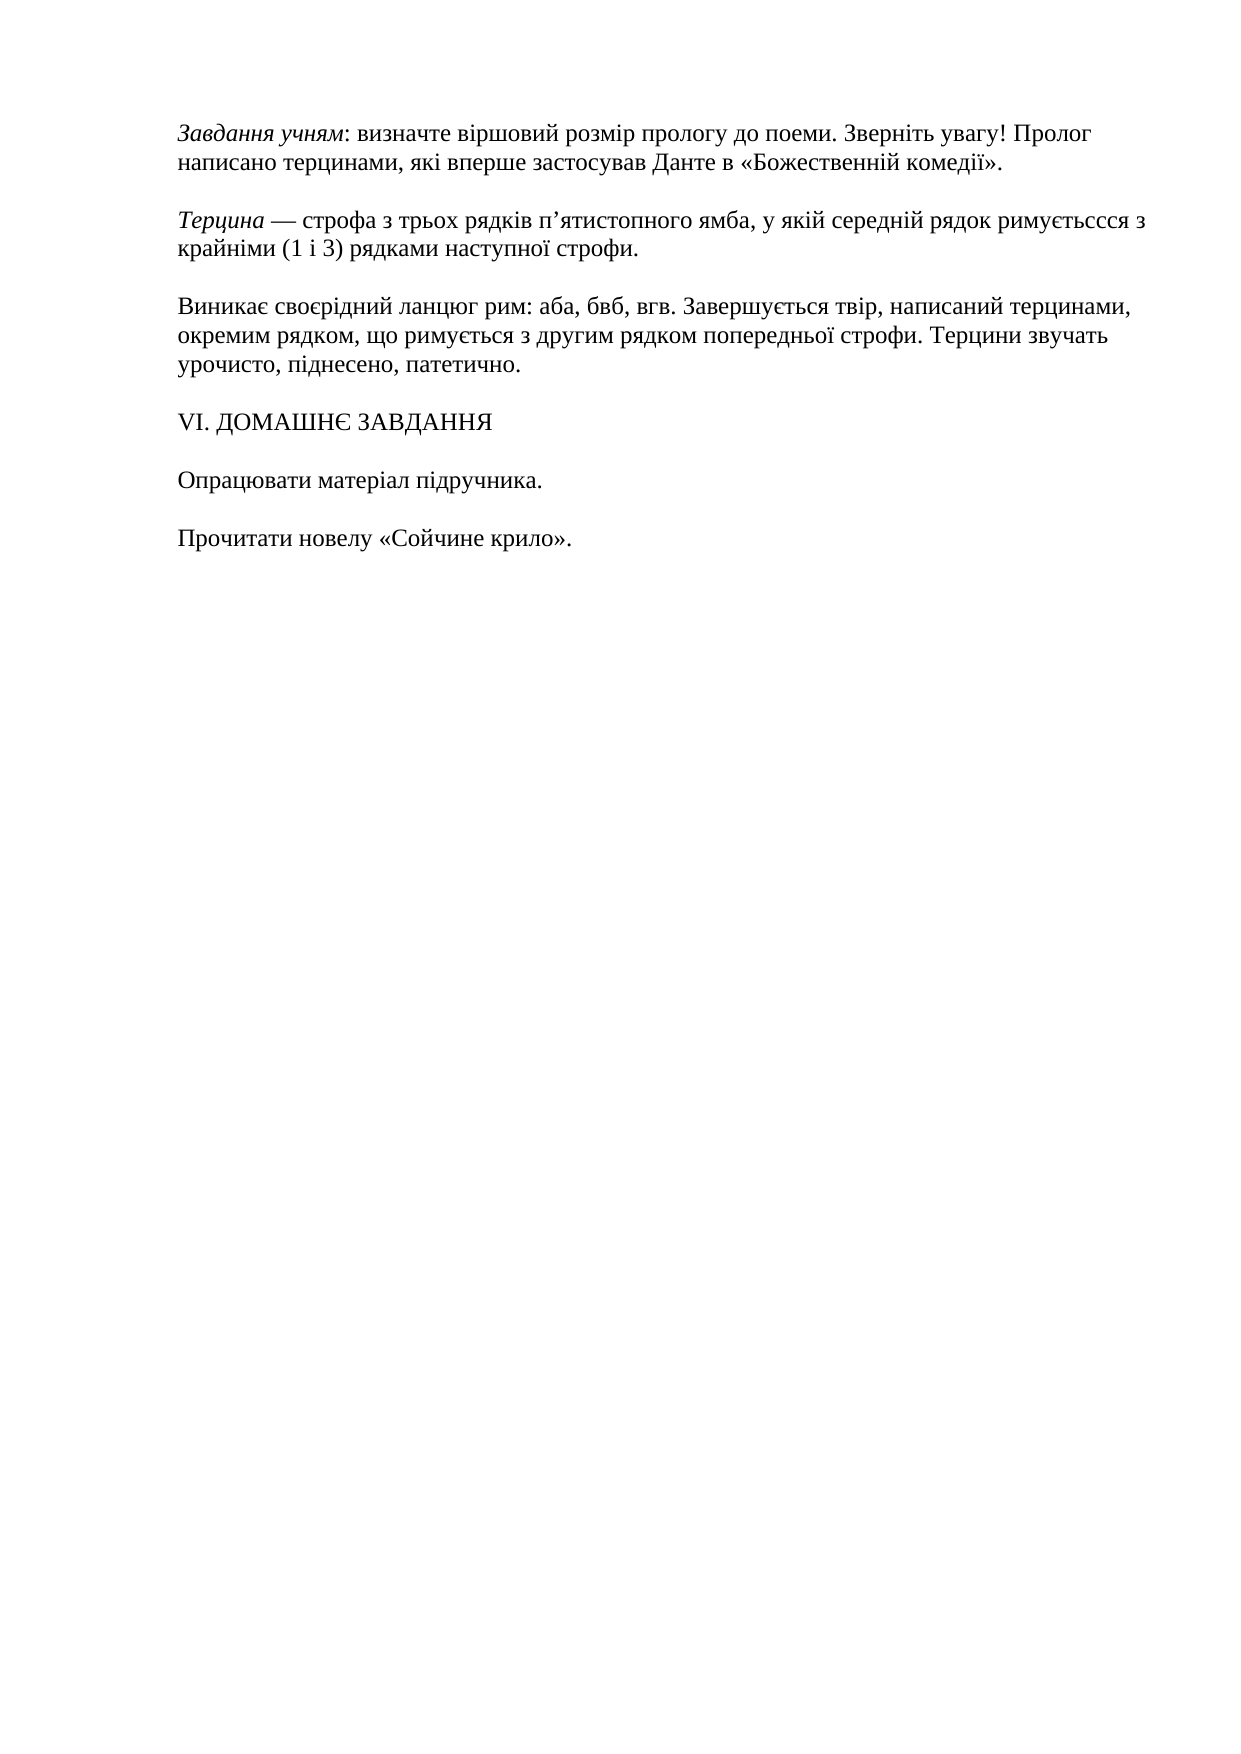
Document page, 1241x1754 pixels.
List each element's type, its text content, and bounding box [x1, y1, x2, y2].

text VI. ДОМАШНЄ ЗАВДАННЯ [177, 407, 1152, 436]
text Виникає своєрідний ланцюг рим: аба, бвб, вгв. Завершується твір, написаний терцинами, окремим рядком, що римується з другим рядком попередньої строфи. Терцини звучать урочисто, піднесено, патетично. [177, 291, 1152, 378]
text Опрацювати матеріал підручника. [177, 465, 1152, 493]
text Терцина — строфа з трьох рядків п’ятистопного ямба, у якій середній рядок римуєтьссся з крайніми (1 і 3) рядками наступної строфи. [177, 205, 1152, 262]
text Прочитати новелу «Сойчине крило». [177, 523, 1152, 551]
text Завдання учням: визначте віршовий розмір прологу до поеми. Зверніть увагу! Пролог написано терцинами, які вперше застосував Данте в «Божественній комедії». [177, 118, 1152, 176]
